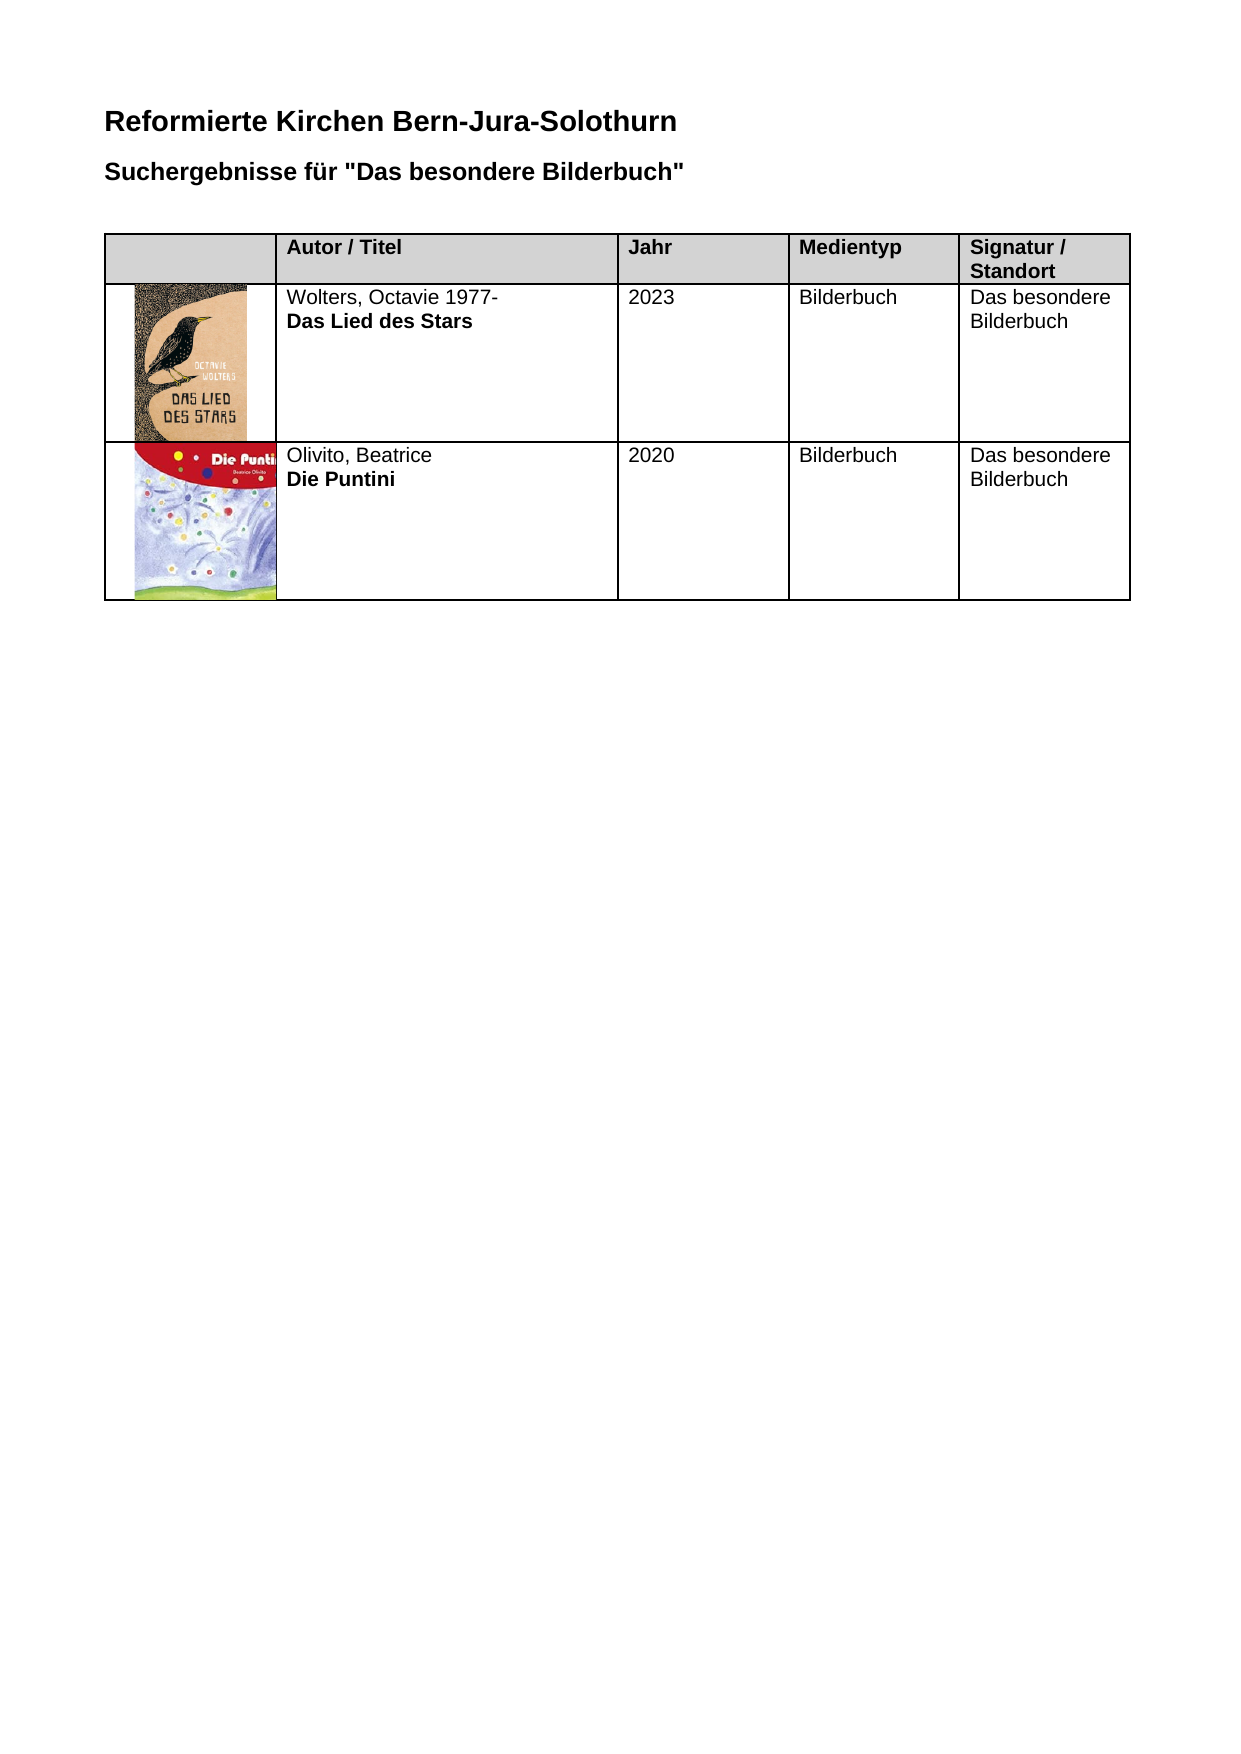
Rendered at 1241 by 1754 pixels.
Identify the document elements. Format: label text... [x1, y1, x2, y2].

table_header Autor / Titel [277, 235, 617, 283]
table_header Signatur / Standort [960, 235, 1129, 283]
table_cell 2020 [619, 443, 788, 599]
table_cell [106, 443, 134, 599]
table_cell Bilderbuch [790, 285, 958, 441]
table_cell [247, 285, 275, 441]
table_cell Olivito, Beatrice Die Puntini [277, 443, 617, 599]
table_header Jahr [619, 235, 788, 283]
table_cell Wolters, Octavie 1977- Das Lied des Stars [277, 285, 617, 441]
table_cell Das besondere Bilderbuch [960, 443, 1129, 599]
table_header [106, 235, 275, 283]
table_cell [106, 285, 134, 441]
table_cell Das besondere Bilderbuch [960, 285, 1129, 441]
text Reformierte Kirchen Bern-Jura-Solothurn [104, 104, 1136, 138]
text Suchergebnisse für "Das besondere Bilderbuch" [104, 156, 1136, 185]
picture [134, 284, 247, 441]
picture [134, 443, 277, 600]
table_header Medientyp [790, 235, 958, 283]
table_cell Bilderbuch [790, 443, 958, 599]
table_cell 2023 [619, 285, 788, 441]
